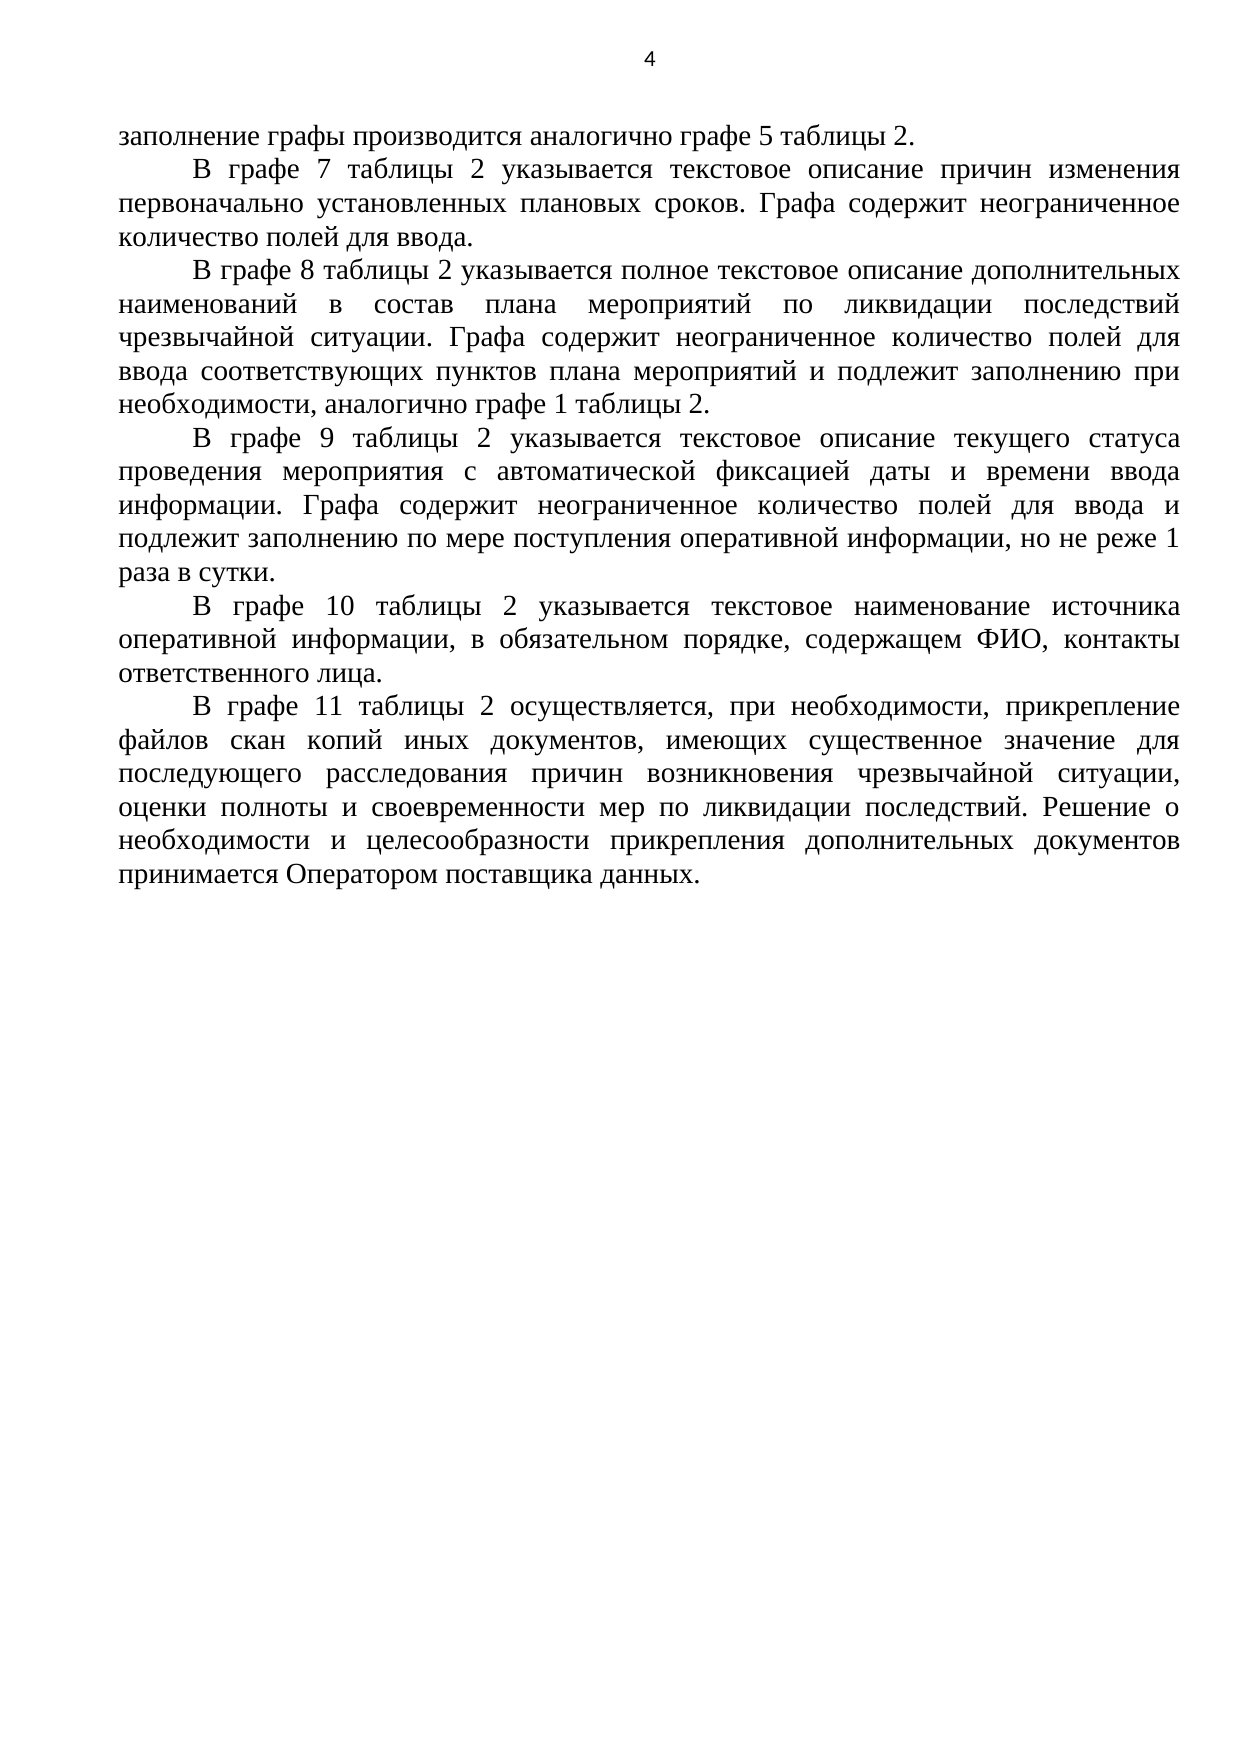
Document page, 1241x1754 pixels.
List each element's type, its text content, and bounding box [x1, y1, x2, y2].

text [118, 118, 1181, 152]
text В графе 8 таблицы 2 указывается полное текстовое описание дополнительных наименований в состав плана мероприятий по ликвидации последствий чрезвычайной ситуации. Графа содержит неограниченное количество полей для ввода соответствующих пунктов плана мероприятий и подлежит заполнению при необходимости, аналогично графе 1 таблицы 2. [118, 252, 1181, 420]
text В графе 9 таблицы 2 указывается текстовое описание текущего статуса проведения мероприятия с автоматической фиксацией даты и времени ввода информации. Графа содержит неограниченное количество полей для ввода и подлежит заполнению по мере поступления оперативной информации, но не реже 1 раза в сутки. [118, 420, 1181, 588]
text В графе 7 таблицы 2 указывается текстовое описание причин изменения первоначально установленных плановых сроков. Графа содержит неограниченное количество полей для ввода. [118, 152, 1181, 252]
text В графе 11 таблицы 2 осуществляется, при необходимости, прикрепление файлов скан копий иных документов, имеющих существенное значение для последующего расследования причин возникновения чрезвычайной ситуации, оценки полноты и своевременности мер по ликвидации последствий. Решение о необходимости и целесообразности прикрепления дополнительных документов принимается Оператором поставщика данных. [118, 688, 1181, 889]
text В графе 10 таблицы 2 указывается текстовое наименование источника оперативной информации, в обязательном порядке, содержащем ФИО, контакты ответственного лица. [118, 588, 1181, 688]
